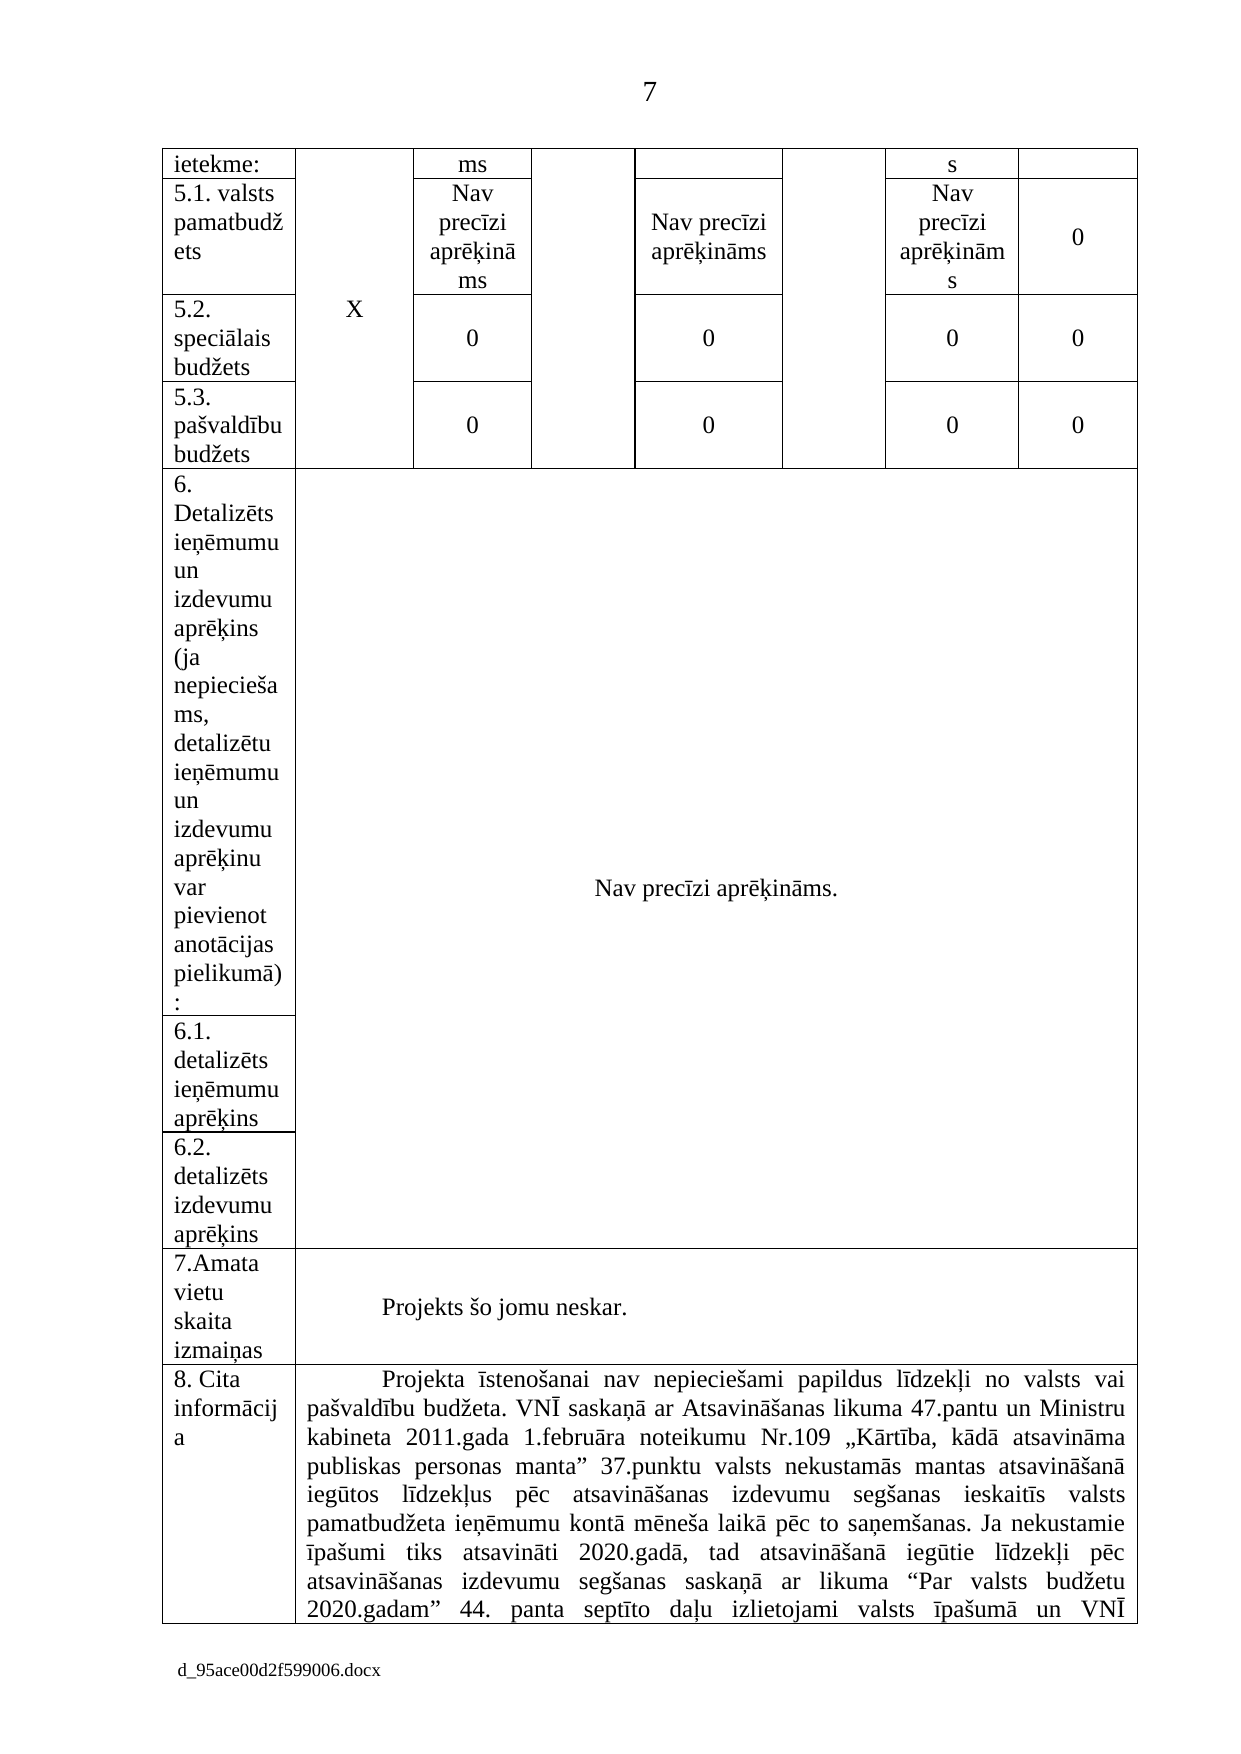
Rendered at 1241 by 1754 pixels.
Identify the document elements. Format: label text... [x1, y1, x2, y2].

table_cell 0 [636, 295, 782, 381]
table_cell 0 [414, 295, 531, 381]
table_cell Nav precīzi aprēķināms [636, 179, 782, 293]
table_cell X [532, 149, 634, 468]
table_cell 0 [1019, 382, 1137, 468]
table_cell 0 [1019, 179, 1137, 293]
table_cell 5.2. speciālais budžets [163, 295, 295, 381]
table_cell 0 [886, 295, 1018, 381]
table_cell X [783, 149, 885, 468]
table_cell 6. Detalizēts ieņēmumu un izdevumu aprēķins (ja nepieciešams, detalizētu ieņēmumu un izdevumu aprēķinu var pievienot anotācijas pielikumā): [163, 469, 295, 1015]
table_cell 0 [636, 382, 782, 468]
table_cell 5.1. valsts pamatbudžets [163, 179, 295, 293]
table_cell 6.1. detalizēts ieņēmumu aprēķins [163, 1016, 295, 1131]
table_cell 0 [886, 382, 1018, 468]
table_cell Projekts šo jomu neskar. [296, 1249, 1137, 1363]
table_cell 0 [1019, 295, 1137, 381]
table_cell X [296, 149, 413, 468]
table_cell 8. Cita informācija [163, 1365, 295, 1623]
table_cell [414, 149, 531, 177]
table_cell Nav precīzi aprēķināms [414, 179, 531, 293]
table_cell 7.Amata vietu skaita izmaiņas [163, 1249, 295, 1363]
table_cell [163, 149, 295, 177]
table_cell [296, 1365, 1137, 1623]
table_cell 5.3. pašvaldību budžets [163, 382, 295, 468]
table_cell Nav precīzi aprēķināms. [296, 469, 1137, 1247]
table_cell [636, 149, 782, 177]
table_cell 6.2. detalizēts izdevumu aprēķins [163, 1133, 295, 1247]
table_cell 0 [414, 382, 531, 468]
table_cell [886, 149, 1018, 177]
table_cell 0 [1019, 149, 1137, 177]
table_cell Nav precīzi aprēķināms [886, 179, 1018, 293]
